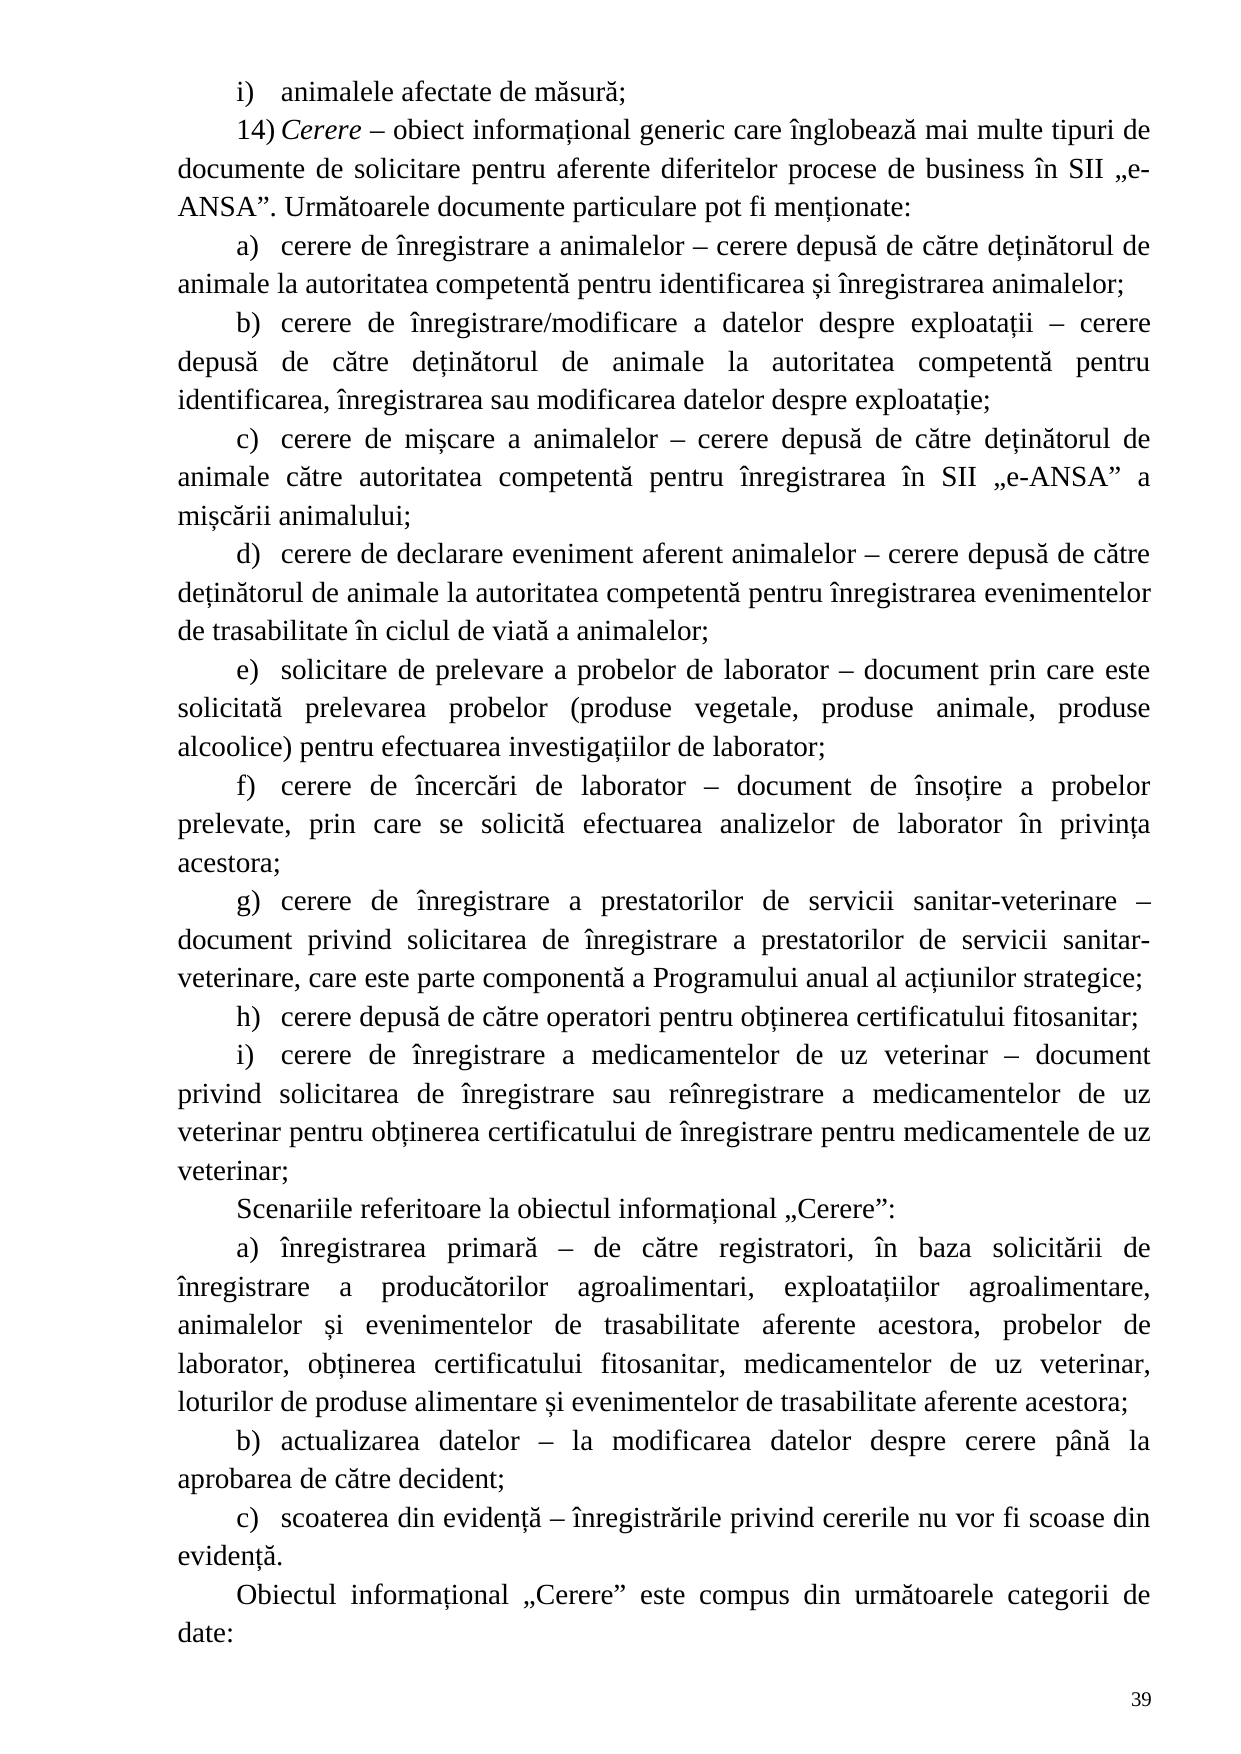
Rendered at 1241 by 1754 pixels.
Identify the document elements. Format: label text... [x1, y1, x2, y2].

list solicitare de prelevare a probelor de laborator – document prin care este solicitată prelevarea probelor (produse vegetale, produse animale, produse alcoolice) pentru efectuarea investigațiilor de laborator; [177, 652, 1152, 763]
list cerere de înregistrare/modificare a datelor despre exploatații – cerere depusă de către deținătorul de animale la autoritatea competentă pentru identificarea, înregistrarea sau modificarea datelor despre exploatație; [177, 305, 1152, 416]
text Obiectul informațional „Cerere” este compus din următoarele categorii de date: [177, 1577, 1152, 1649]
list Cerere – obiect informațional generic care înglobează mai multe tipuri de documente de solicitare pentru aferente diferitelor procese de business în SII „e-ANSA”. Următoarele documente particulare pot fi menționate: [177, 112, 1152, 223]
list înregistrarea primară – de către registratori, în baza solicitării de înregistrare a producătorilor agroalimentari, exploatațiilor agroalimentare, animalelor și evenimentelor de trasabilitate aferente acestora, probelor de laborator, obținerea certificatului fitosanitar, medicamentelor de uz veterinar, loturilor de produse alimentare și evenimentelor de trasabilitate aferente acestora; [177, 1230, 1152, 1418]
list cerere de încercări de laborator – document de însoțire a probelor prelevate, prin care se solicită efectuarea analizelor de laborator în privința acestora; [177, 768, 1152, 878]
list actualizarea datelor – la modificarea datelor despre cerere până la aprobarea de către decident; [177, 1423, 1152, 1495]
list cerere de înregistrare a animalelor – cerere depusă de către deținătorul de animale la autoritatea competentă pentru identificarea și înregistrarea animalelor; [177, 228, 1152, 300]
list cerere de înregistrare a prestatorilor de servicii sanitar-veterinare – document privind solicitarea de înregistrare a prestatorilor de servicii sanitar-veterinare, care este parte componentă a Programului anual al acțiunilor strategice; [177, 883, 1152, 994]
list cerere depusă de către operatori pentru obținerea certificatului fitosanitar; [177, 999, 1152, 1032]
list cerere de mișcare a animalelor – cerere depusă de către deținătorul de animale către autoritatea competentă pentru înregistrarea în SII „e-ANSA” a mișcării animalului; [177, 421, 1152, 531]
list scoaterea din evidență – înregistrările privind cererile nu vor fi scoase din evidență. [177, 1500, 1152, 1572]
list cerere de declarare eveniment aferent animalelor – cerere depusă de către deținătorul de animale la autoritatea competentă pentru înregistrarea evenimentelor de trasabilitate în ciclul de viată a animalelor; [177, 536, 1152, 647]
list animalele afectate de măsură; [177, 74, 1152, 107]
list cerere de înregistrare a medicamentelor de uz veterinar – document privind solicitarea de înregistrare sau reînregistrare a medicamentelor de uz veterinar pentru obținerea certificatului de înregistrare pentru medicamentele de uz veterinar; [177, 1037, 1152, 1187]
list Scenariile referitoare la obiectul informațional „Cerere”: [236, 1192, 1152, 1225]
